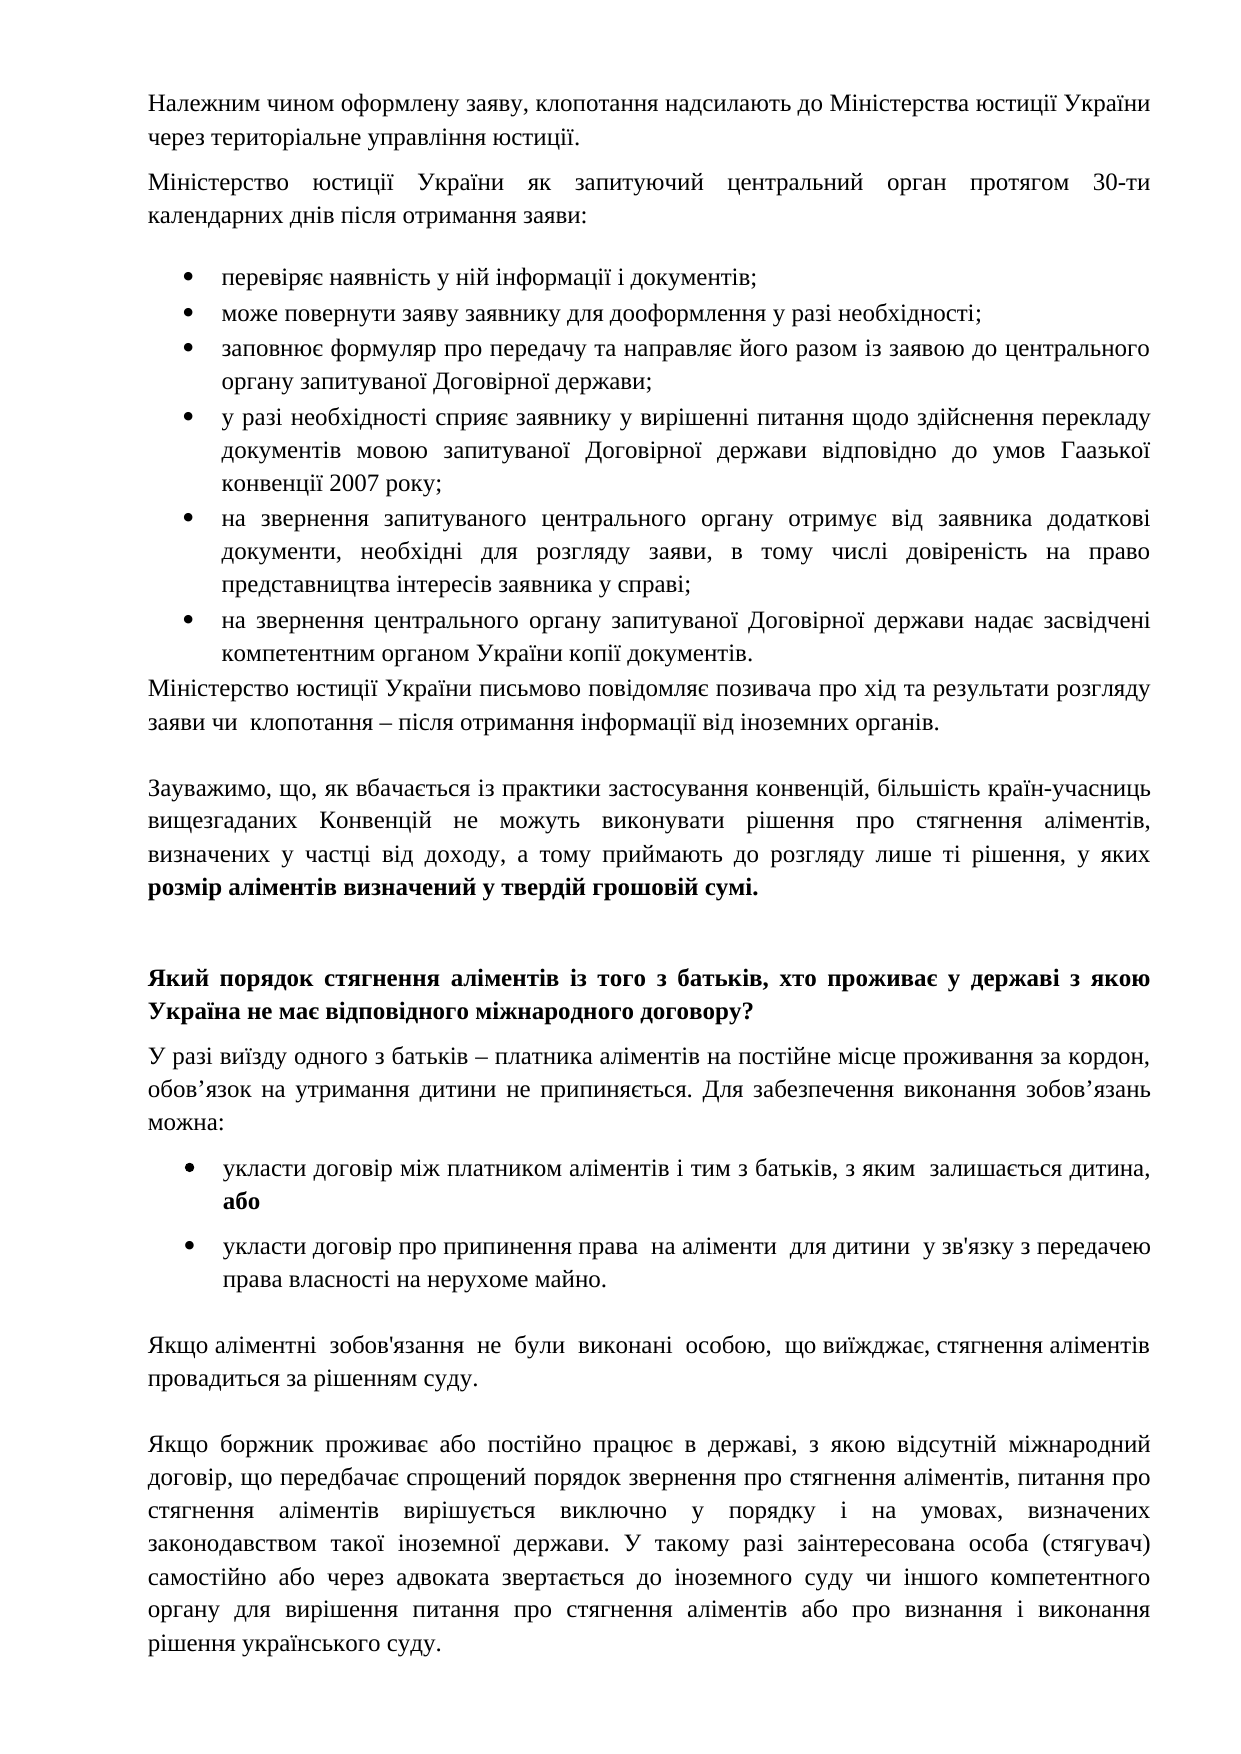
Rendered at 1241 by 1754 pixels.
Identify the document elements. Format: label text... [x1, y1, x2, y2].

list на звернення центрального органу запитуваної Договірної держави надає засвідчені компетентним органом України копії документів. [184, 605, 1152, 667]
list на звернення запитуваного центрального органу отримує від заявника додаткові документи, необхідні для розгляду заяви, в тому числі довіреність на право представництва інтересів заявника у справі; [184, 503, 1152, 598]
list укласти договір про припинення права на аліменти для дитини у зв'язку з передачею права власності на нерухоме майно. [185, 1231, 1152, 1293]
list заповнює формуляр про передачу та направляє його разом із заявою до центрального органу запитуваної Договірної держави; [184, 333, 1152, 395]
list у разі необхідності сприяє заявнику у вирішенні питання щодо здійснення перекладу документів мовою запитуваної Договірної держави відповідно до умов Гаазької конвенції 2007 року; [184, 402, 1152, 497]
text Який порядок стягнення аліментів із того з батьків, хто проживає у державі з якою Україна не має відповідного міжнародного договору? [148, 963, 1152, 1024]
text Зауважимо, що, як вбачається із практики застосування конвенцій, більшість країн-учасниць вищезгаданих Конвенцій не можуть виконувати рішення про стягнення аліментів, визначених у частці від доходу, а тому приймають до розгляду лише ті рішення, у яких розмір аліментів визначений у твердій грошовій сумі. [148, 773, 1152, 900]
text Якщо боржник проживає або постійно працює в державі, з якою відсутній міжнародний договір, що передбачає спрощений порядок звернення про стягнення аліментів, питання про стягнення аліментів вирішується виключно у порядку і на умовах, визначених законодавством такої іноземної держави. У такому разі заінтересована особа (стягувач) самостійно або через адвоката звертається до іноземного суду чи іншого компетентного органу для вирішення питання про стягнення аліментів або про визнання і виконання рішення українського суду. [148, 1429, 1152, 1656]
text Міністерство юстиції України як запитуючий центральний орган протягом 30-ти календарних днів після отримання заяви: [148, 167, 1152, 229]
text Належним чином оформлену заяву, клопотання надсилають до Міністерства юстиції України через територіальне управління юстиції. [148, 88, 1152, 150]
list укласти договір між платником аліментів і тим з батьків, з яким залишається дитина, або [185, 1153, 1152, 1214]
list перевіряє наявність у ній інформації і документів; [184, 262, 1152, 291]
text Якщо аліментні зобов'язання не були виконані особою, що виїжджає, стягнення аліментів провадиться за рішенням суду. [148, 1330, 1152, 1392]
text У разі виїзду одного з батьків – платника аліментів на постійне місце проживання за кордон, обов’язок на утримання дитини не припиняється. Для забезпечення виконання зобов’язань можна: [148, 1041, 1152, 1136]
list може повернути заяву заявнику для дооформлення у разі необхідності; [184, 298, 1152, 327]
text Міністерство юстиції України письмово повідомляє позивача про хід та результати розгляду заяви чи клопотання – після отримання інформації від іноземних органів. [148, 673, 1152, 735]
